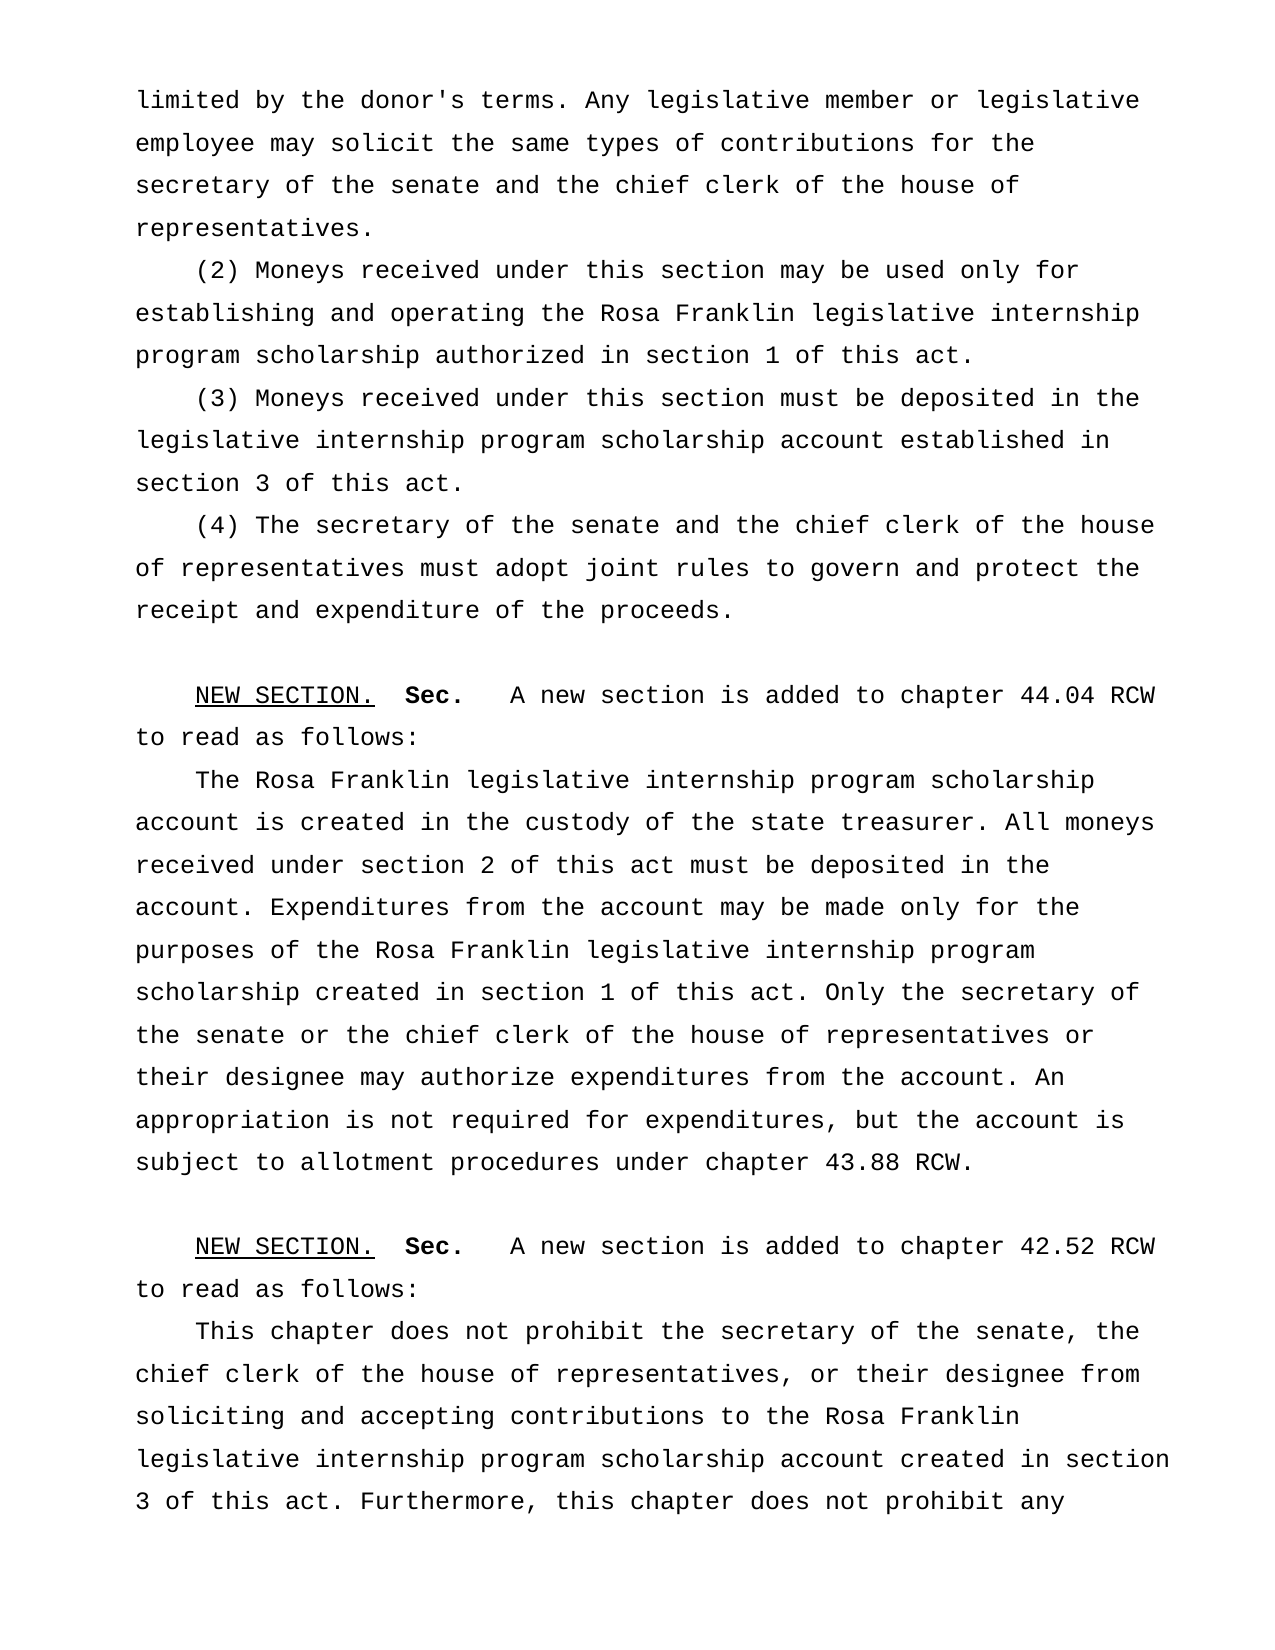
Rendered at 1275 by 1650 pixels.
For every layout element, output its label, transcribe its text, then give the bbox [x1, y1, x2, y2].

text The Rosa Franklin legislative internship program scholarship account is created in the custody of the state treasurer. All moneys received under section 2 of this act must be deposited in the account. Expenditures from the account may be made only for the purposes of the Rosa Franklin legislative internship program scholarship created in section 1 of this act. Only the secretary of the senate or the chief clerk of the house of representatives or their designee may authorize expenditures from the account. An appropriation is not required for expenditures, but the account is subject to allotment procedures under chapter 43.88 RCW. [135, 754, 1170, 1179]
text (3) Moneys received under this section must be deposited in the legislative internship program scholarship account established in section 3 of this act. [135, 372, 1170, 500]
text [135, 75, 1170, 245]
text NEW SECTION. Sec. A new section is added to chapter 42.52 RCW to read as follows: [135, 1221, 1170, 1306]
text (2) Moneys received under this section may be used only for establishing and operating the Rosa Franklin legislative internship program scholarship authorized in section 1 of this act. [135, 245, 1170, 372]
text (4) The secretary of the senate and the chief clerk of the house of representatives must adopt joint rules to govern and protect the receipt and expenditure of the proceeds. [135, 500, 1170, 627]
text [135, 1306, 1170, 1518]
text NEW SECTION. Sec. A new section is added to chapter 44.04 RCW to read as follows: [135, 669, 1170, 754]
